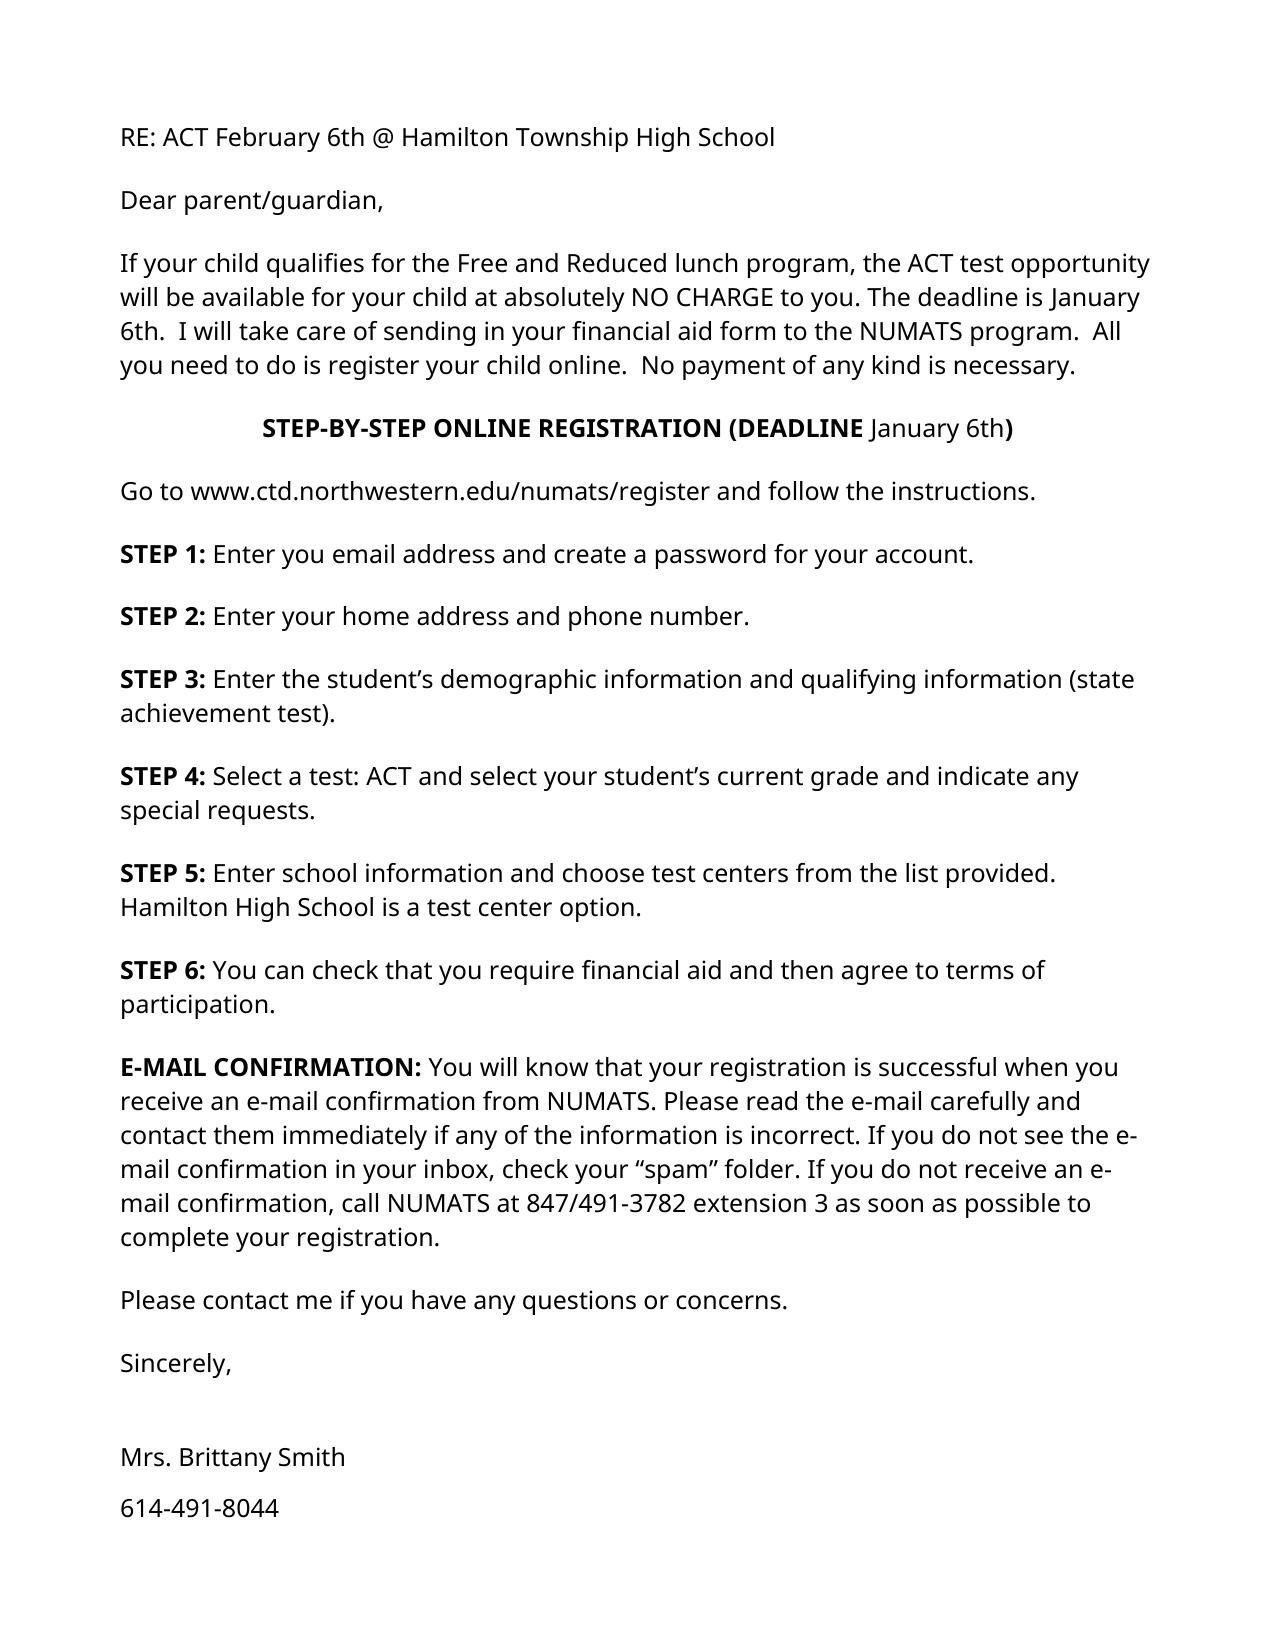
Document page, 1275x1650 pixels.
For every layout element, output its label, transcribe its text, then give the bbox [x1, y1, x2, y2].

text STEP 4: Select a test: ACT and select your student’s current grade and indicate any special requests. [120, 759, 1155, 827]
text STEP 1: Enter you email address and create a password for your account. [120, 536, 1155, 570]
text Please contact me if you have any questions or concerns. [120, 1282, 1155, 1317]
text Dear parent/guardian, [120, 183, 1155, 217]
text E-MAIL CONFIRMATION: You will know that your registration is successful when you receive an e-mail confirmation from NUMATS. Please read the e-mail carefully and contact them immediately if any of the information is incorrect. If you do not see the e-mail confirmation in your inbox, check your “spam” folder. If you do not receive an e-mail confirmation, call NUMATS at 847/491-3782 extension 3 as soon as possible to complete your registration. [120, 1049, 1155, 1254]
text STEP 3: Enter the student’s demographic information and qualifying information (state achievement test). [120, 662, 1155, 730]
text Go to www.ctd.northwestern.edu/numats/register and follow the instructions. [120, 473, 1155, 507]
text STEP 5: Enter school information and choose test centers from the list provided. Hamilton High School is a test center option. [120, 856, 1155, 924]
text STEP 2: Enter your home address and phone number. [120, 599, 1155, 633]
text Mrs. Brittany Smith [120, 1439, 1155, 1473]
text If your child qualifies for the Free and Reduced lunch program, the ACT test opportunity will be available for your child at absolutely NO CHARGE to you. The deadline is January 6th. I will take care of sending in your financial aid form to the NUMATS program. All you need to do is register your child online. No payment of any kind is necessary. [120, 246, 1155, 382]
text 614-491-8044 [120, 1491, 1155, 1524]
text STEP 6: You can check that you require financial aid and then agree to terms of participation. [120, 952, 1155, 1021]
text RE: ACT February 6th @ Hamilton Township High School [120, 120, 1155, 154]
text Sincerely, [120, 1345, 1155, 1379]
text STEP-BY-STEP ONLINE REGISTRATION (DEADLINE January 6th) [120, 411, 1155, 445]
